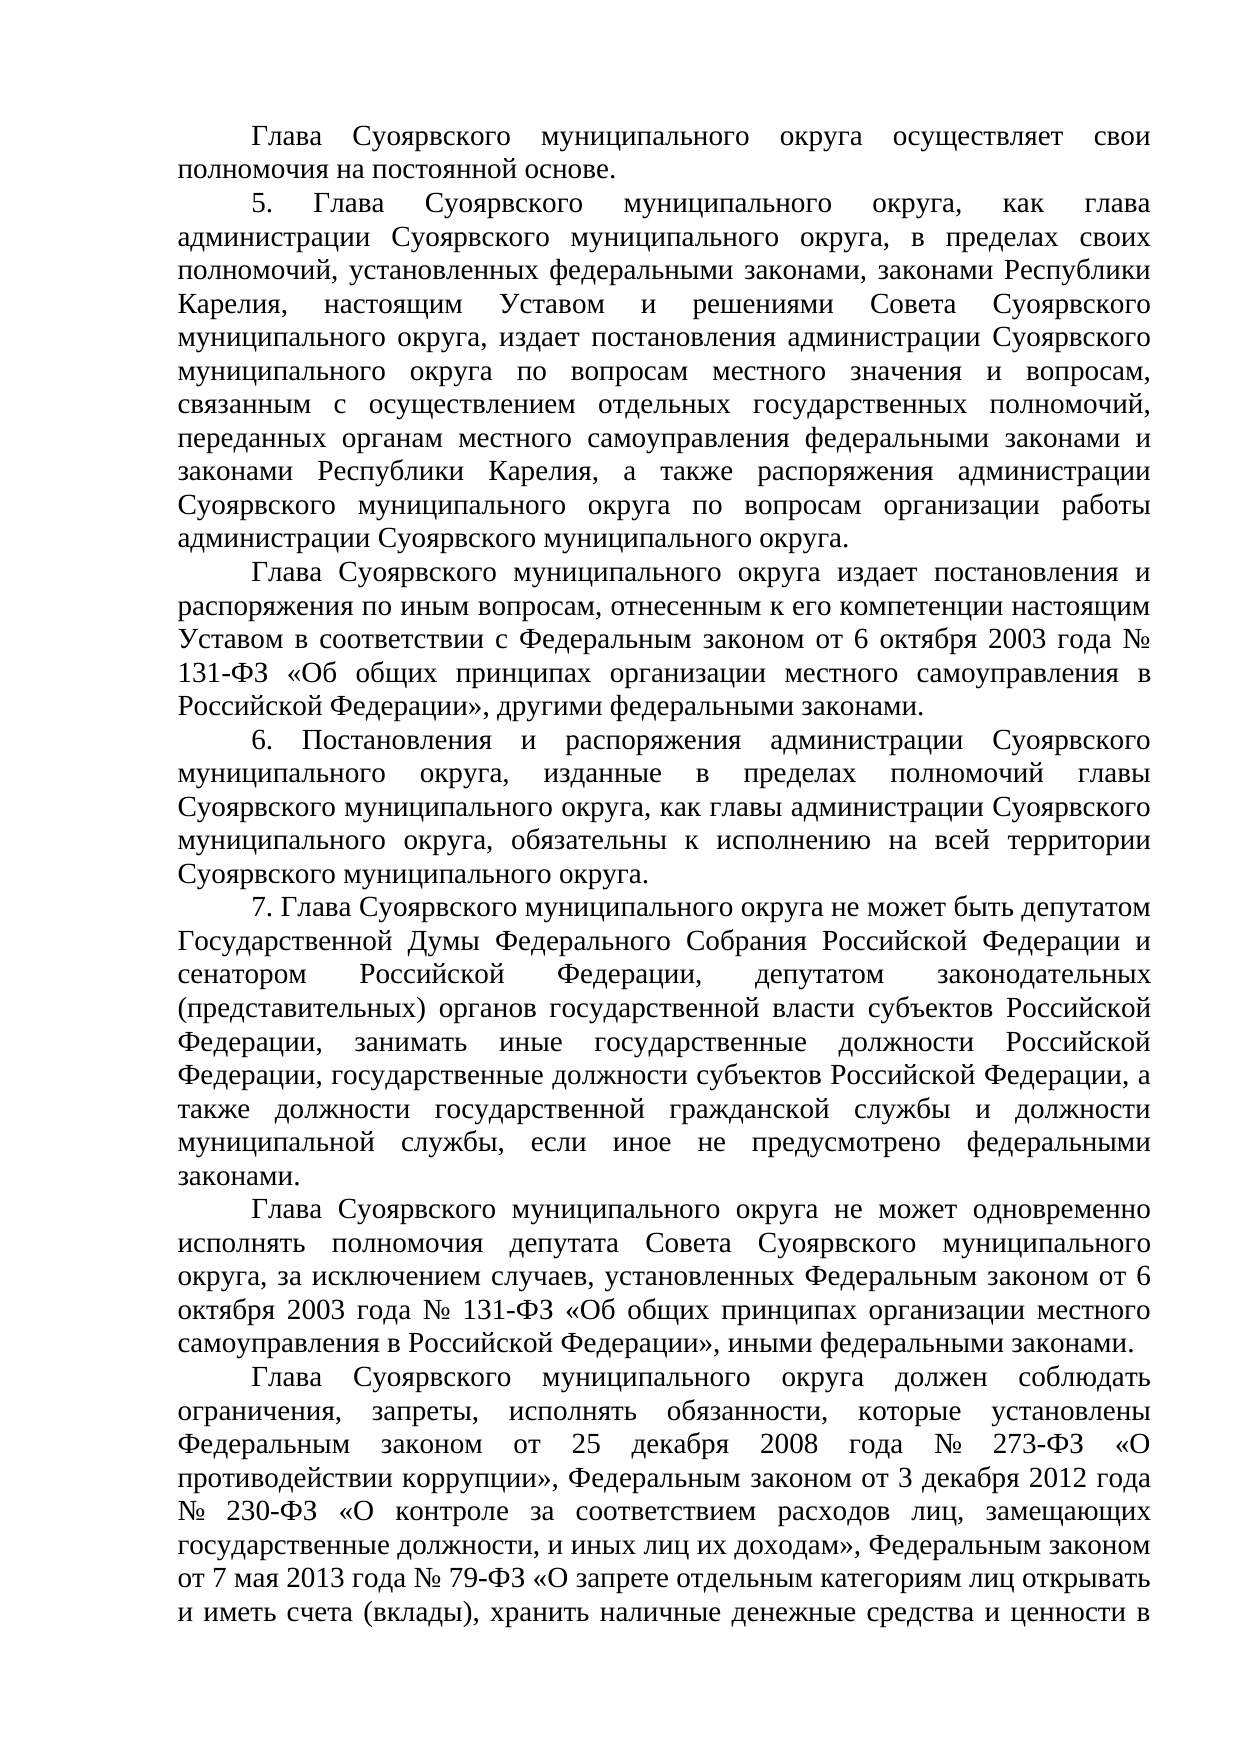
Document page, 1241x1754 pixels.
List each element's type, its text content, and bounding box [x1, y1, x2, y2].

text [177, 1359, 1152, 1627]
text Глава Суоярвского муниципального округа осуществляет свои полномочия на постоянной основе. [177, 118, 1152, 185]
text 6. Постановления и распоряжения администрации Суоярвского муниципального округа, изданные в пределах полномочий главы Суоярвского муниципального округа, как главы администрации Суоярвского муниципального округа, обязательны к исполнению на всей территории Суоярвского муниципального округа. [177, 722, 1152, 889]
text 7. Глава Суоярвского муниципального округа не может быть депутатом Государственной Думы Федерального Собрания Российской Федерации и сенатором Российской Федерации, депутатом законодательных (представительных) органов государственной власти субъектов Российской Федерации, занимать иные государственные должности Российской Федерации, государственные должности субъектов Российской Федерации, а также должности государственной гражданской службы и должности муниципальной службы, если иное не предусмотрено федеральными законами. [177, 889, 1152, 1191]
text Глава Суоярвского муниципального округа издает постановления и распоряжения по иным вопросам, отнесенным к его компетенции настоящим Уставом в соответствии с Федеральным законом от 6 октября 2003 года № 131-ФЗ «Об общих принципах организации местного самоуправления в Российской Федерации», другими федеральными законами. [177, 554, 1152, 722]
text 5. Глава Суоярвского муниципального округа, как глава администрации Суоярвского муниципального округа, в пределах своих полномочий, установленных федеральными законами, законами Республики Карелия, настоящим Уставом и решениями Совета Суоярвского муниципального округа, издает постановления администрации Суоярвского муниципального округа по вопросам местного значения и вопросам, связанным с осуществлением отдельных государственных полномочий, переданных органам местного самоуправления федеральными законами и законами Республики Карелия, а также распоряжения администрации Суоярвского муниципального округа по вопросам организации работы администрации Суоярвского муниципального округа. [177, 185, 1152, 554]
text Глава Суоярвского муниципального округа не может одновременно исполнять полномочия депутата Совета Суоярвского муниципального округа, за исключением случаев, установленных Федеральным законом от 6 октября 2003 года № 131-ФЗ «Об общих принципах организации местного самоуправления в Российской Федерации», иными федеральными законами. [177, 1191, 1152, 1359]
